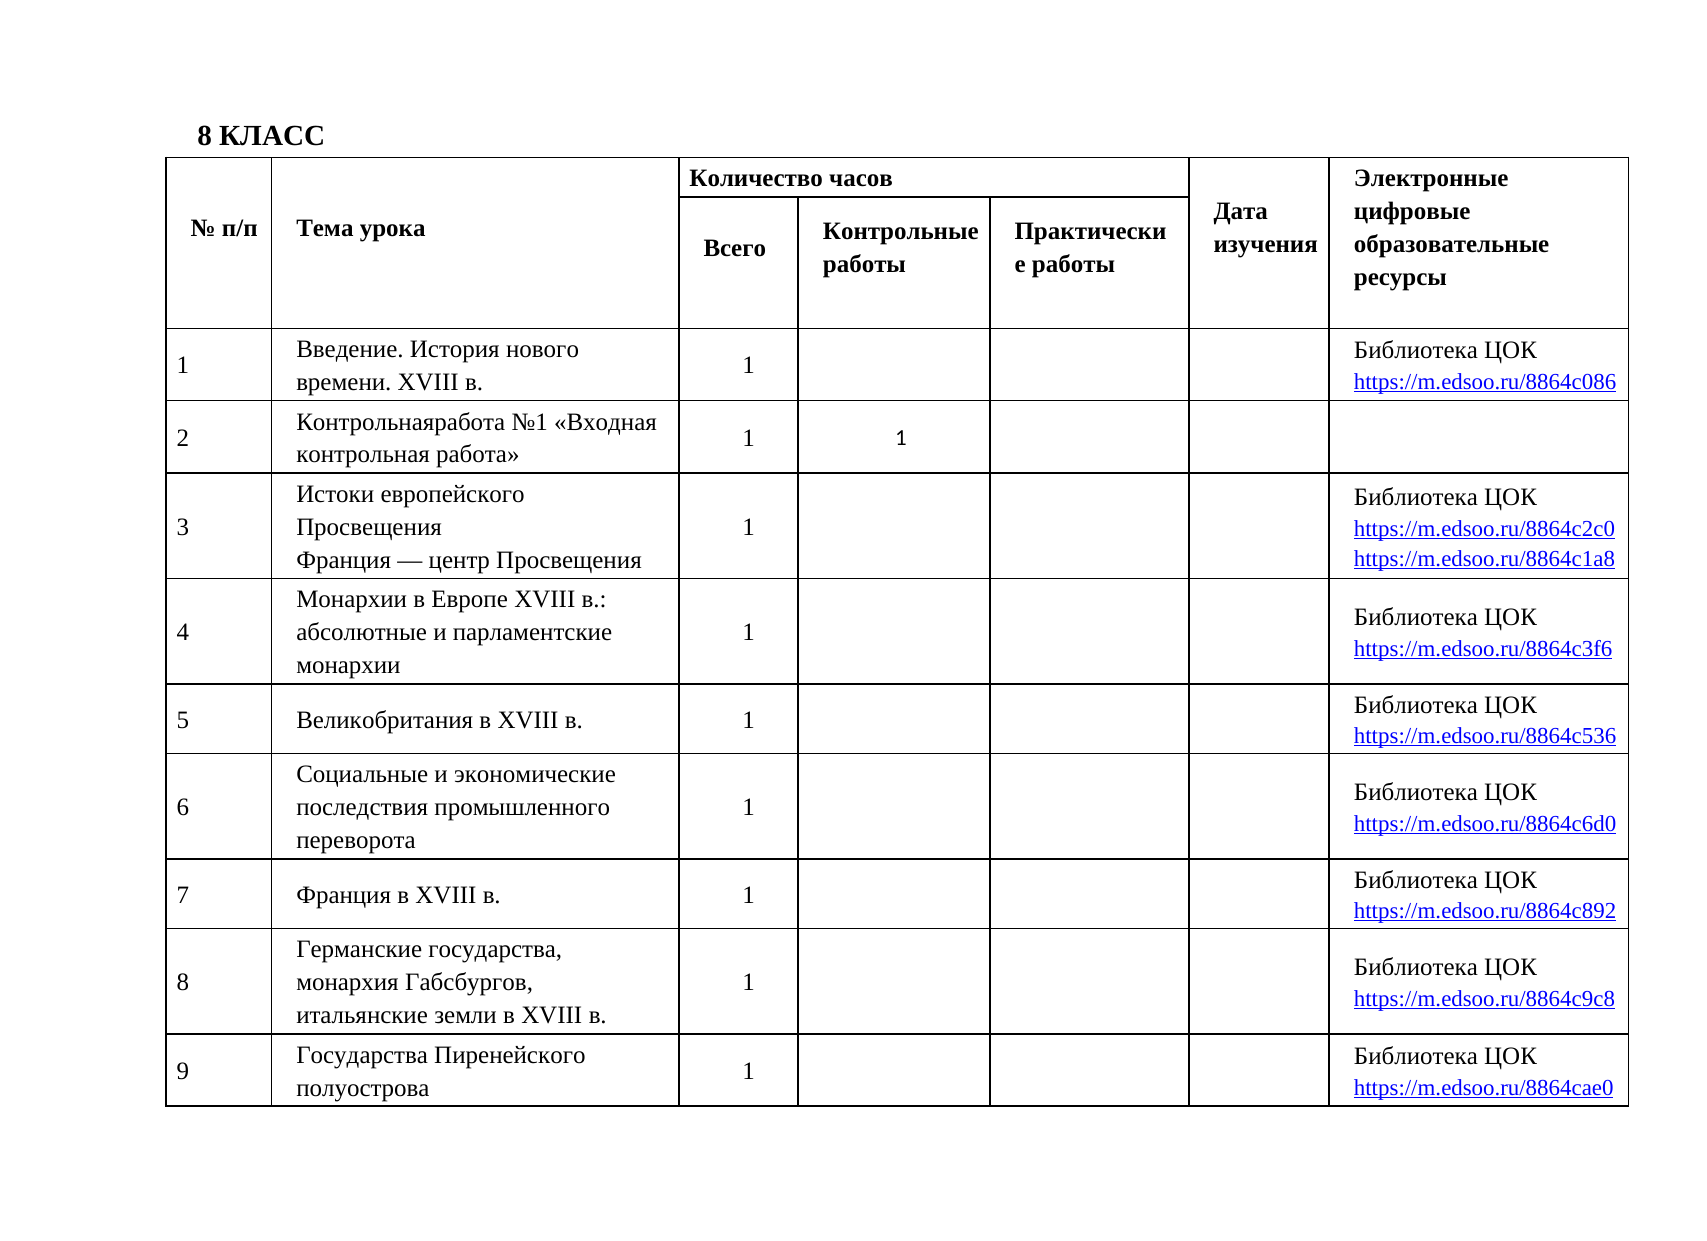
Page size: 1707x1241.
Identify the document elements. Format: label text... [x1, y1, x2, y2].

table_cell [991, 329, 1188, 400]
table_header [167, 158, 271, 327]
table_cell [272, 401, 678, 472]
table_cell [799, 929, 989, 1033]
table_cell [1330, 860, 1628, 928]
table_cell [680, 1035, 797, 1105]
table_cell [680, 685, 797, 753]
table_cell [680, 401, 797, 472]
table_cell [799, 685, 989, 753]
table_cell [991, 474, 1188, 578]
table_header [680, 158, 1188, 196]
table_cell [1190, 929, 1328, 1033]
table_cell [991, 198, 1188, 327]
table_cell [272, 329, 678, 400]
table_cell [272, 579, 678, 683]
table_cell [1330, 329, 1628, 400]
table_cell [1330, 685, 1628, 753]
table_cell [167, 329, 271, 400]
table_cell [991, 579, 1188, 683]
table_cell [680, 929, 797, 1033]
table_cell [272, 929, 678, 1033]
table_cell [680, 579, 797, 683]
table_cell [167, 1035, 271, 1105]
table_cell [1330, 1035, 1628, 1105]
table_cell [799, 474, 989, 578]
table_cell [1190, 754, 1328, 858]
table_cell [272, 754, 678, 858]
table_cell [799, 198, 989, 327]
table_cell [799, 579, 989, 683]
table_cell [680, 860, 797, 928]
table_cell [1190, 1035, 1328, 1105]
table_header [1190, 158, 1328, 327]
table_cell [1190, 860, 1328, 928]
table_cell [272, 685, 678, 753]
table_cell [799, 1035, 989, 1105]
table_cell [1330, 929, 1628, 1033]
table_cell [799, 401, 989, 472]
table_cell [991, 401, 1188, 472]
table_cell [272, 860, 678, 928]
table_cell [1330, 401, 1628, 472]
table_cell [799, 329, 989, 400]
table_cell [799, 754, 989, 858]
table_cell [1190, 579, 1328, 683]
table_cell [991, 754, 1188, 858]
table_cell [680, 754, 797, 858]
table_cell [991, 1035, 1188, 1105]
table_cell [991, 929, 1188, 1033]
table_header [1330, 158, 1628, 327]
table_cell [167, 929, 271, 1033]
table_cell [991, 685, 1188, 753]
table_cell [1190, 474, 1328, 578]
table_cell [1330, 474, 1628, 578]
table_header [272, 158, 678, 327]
text 8 КЛАСС [190, 118, 1618, 152]
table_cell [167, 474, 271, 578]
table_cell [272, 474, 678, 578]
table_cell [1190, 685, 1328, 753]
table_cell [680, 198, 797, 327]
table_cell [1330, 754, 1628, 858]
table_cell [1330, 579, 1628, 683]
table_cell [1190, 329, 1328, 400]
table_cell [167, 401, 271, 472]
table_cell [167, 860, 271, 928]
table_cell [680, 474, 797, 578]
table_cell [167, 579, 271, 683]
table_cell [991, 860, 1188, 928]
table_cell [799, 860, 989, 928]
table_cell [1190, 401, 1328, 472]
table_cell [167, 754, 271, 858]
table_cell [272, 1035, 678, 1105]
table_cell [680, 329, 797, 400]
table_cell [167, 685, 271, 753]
